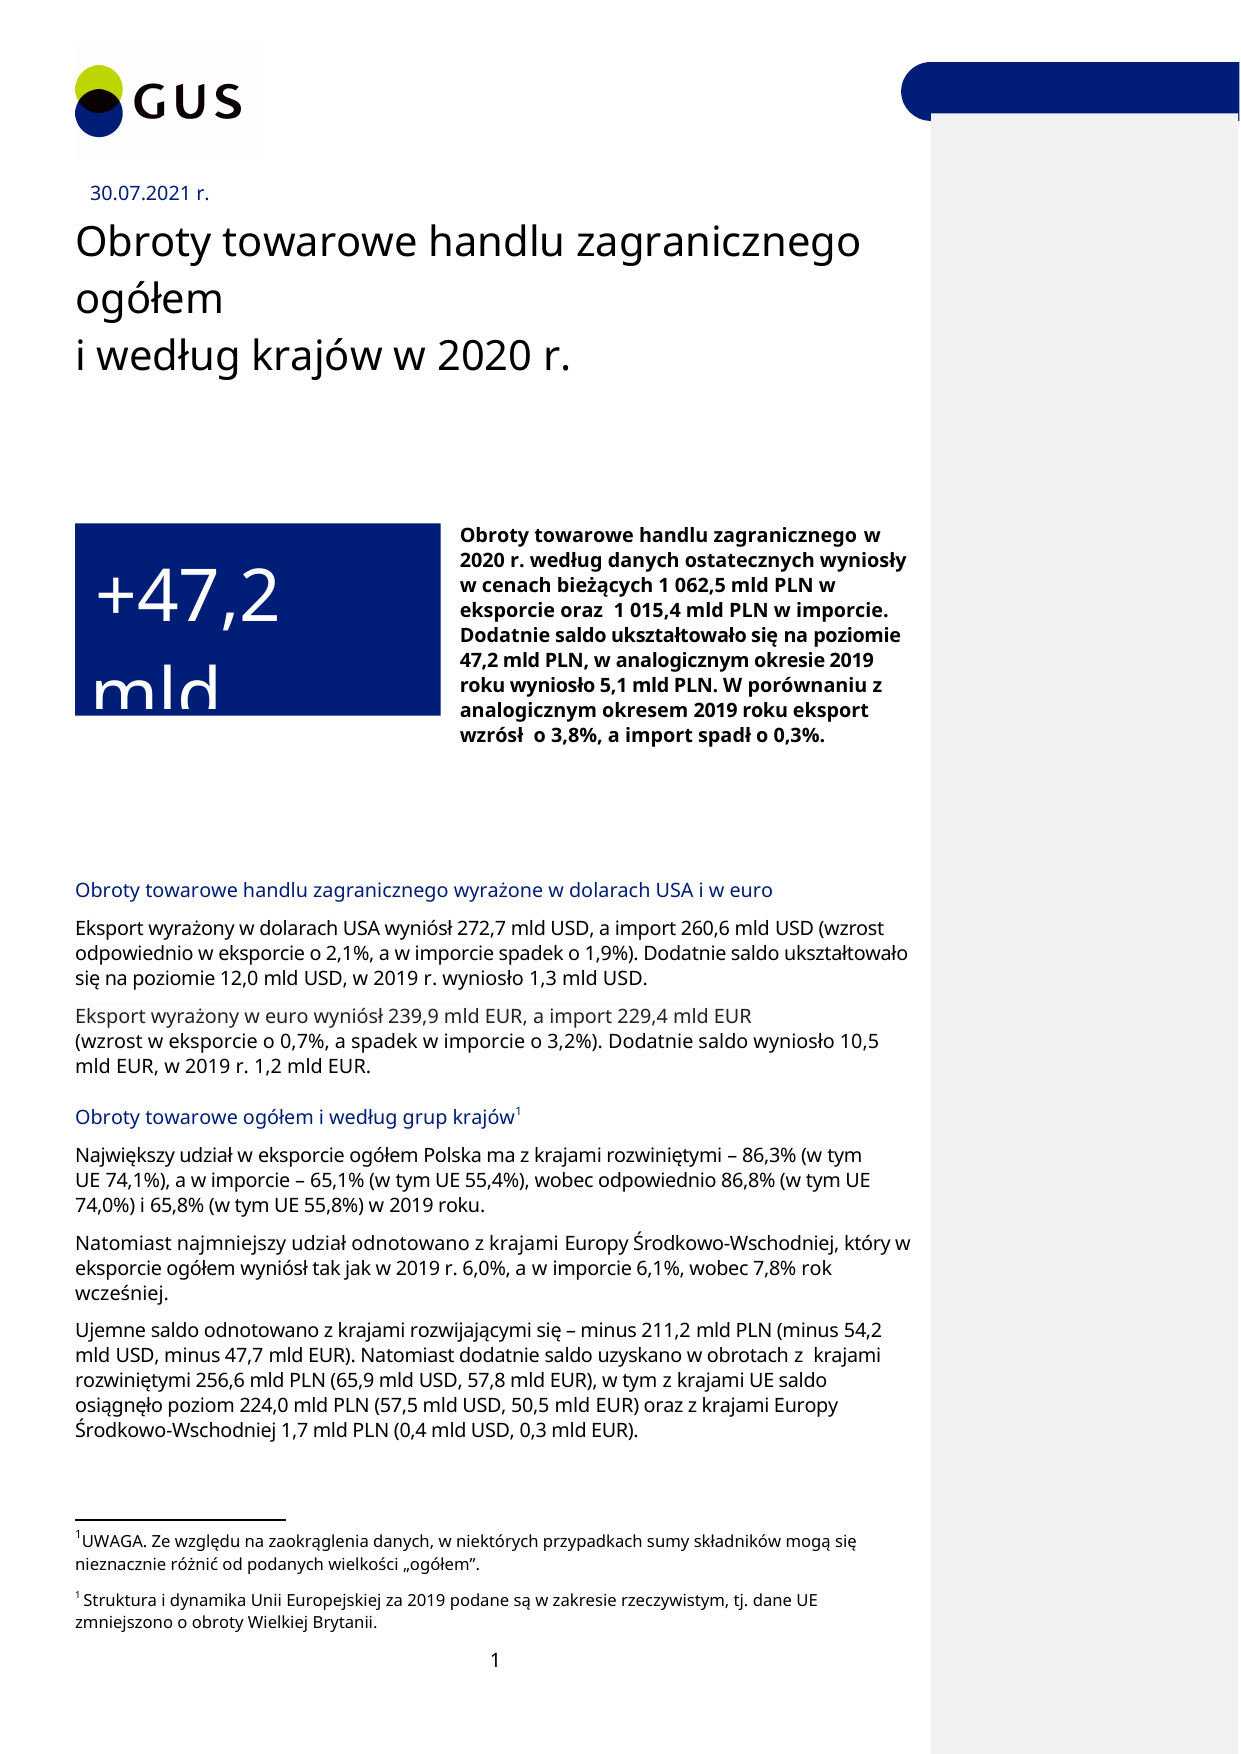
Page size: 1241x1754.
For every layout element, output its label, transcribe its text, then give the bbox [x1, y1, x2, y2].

subtitle Obroty towarowe handlu zagranicznego wyrażone w dolarach USA i w euro [75, 876, 915, 903]
text Eksport wyrażony w dolarach USA wyniósł 272,7 mld USD, a import 260,6 mld USD (wzrost odpowiednio w eksporcie o 2,1%, a w imporcie spadek o 1,9%). Dodatnie saldo ukształtowało się na poziomie 12,0 mld USD, w 2019 r. wyniosło 1,3 mld USD. [75, 916, 915, 991]
text Największy udział w eksporcie ogółem Polska ma z krajami rozwiniętymi – 86,3% (w tym UE 74,1%), a w imporcie – 65,1% (w tym UE 55,4%), wobec odpowiednio 86,8% (w tym UE 74,0%) i 65,8% (w tym UE 55,8%) w 2019 roku. [75, 1143, 915, 1218]
text Eksport wyrażony w euro wyniósł 239,9 mld EUR, a import 229,4 mld EUR (wzrost w eksporcie o 0,7%, a spadek w imporcie o 3,2%). Dodatnie saldo wyniosło 10,5 mld EUR, w 2019 r. 1,2 mld EUR. [75, 1003, 915, 1078]
text Ujemne saldo odnotowano z krajami rozwijającymi się – minus 211,2 mld PLN (minus 54,2 mld USD, minus 47,7 mld EUR). Natomiast dodatnie saldo uzyskano w obrotach z krajami rozwiniętymi 256,6 mld PLN (65,9 mld USD, 57,8 mld EUR), w tym z krajami UE saldo osiągnęło poziom 224,0 mld PLN (57,5 mld USD, 50,5 mld EUR) oraz z krajami Europy Środkowo-Wschodniej 1,7 mld PLN (0,4 mld USD, 0,3 mld EUR). [75, 1318, 915, 1443]
text Obroty towarowe handlu zagranicznegow 2020 r. według danych ostatecznych wyniosły w cenach bieżących 1 062,5 mld PLN w eksporcie oraz 1 015,4 mld PLN w imporcie. Dodatnie saldo ukształtowało się na poziomie 47,2 mld PLN, w analogicznym okresie 2019 roku wyniosło 5,1 mld PLN. W porównaniu z analogicznym okresem 2019 roku eksport wzrósł o 3,8%, a import spadł o 0,3%. [75, 522, 915, 747]
text Natomiast najmniejszy udział odnotowano z krajami Europy Środkowo-Wschodniej, który w eksporcie ogółem wyniósł tak jak w 2019 r. 6,0%, a w imporcie 6,1%, wobec 7,8% rok wcześniej. [75, 1230, 915, 1305]
subtitle Obroty towarowe handlu zagranicznego ogółem i według krajów w 2020 r. [75, 212, 915, 382]
picture [75, 42, 265, 161]
subtitle Obroty towarowe ogółem i według grup krajów1 [75, 1103, 915, 1130]
